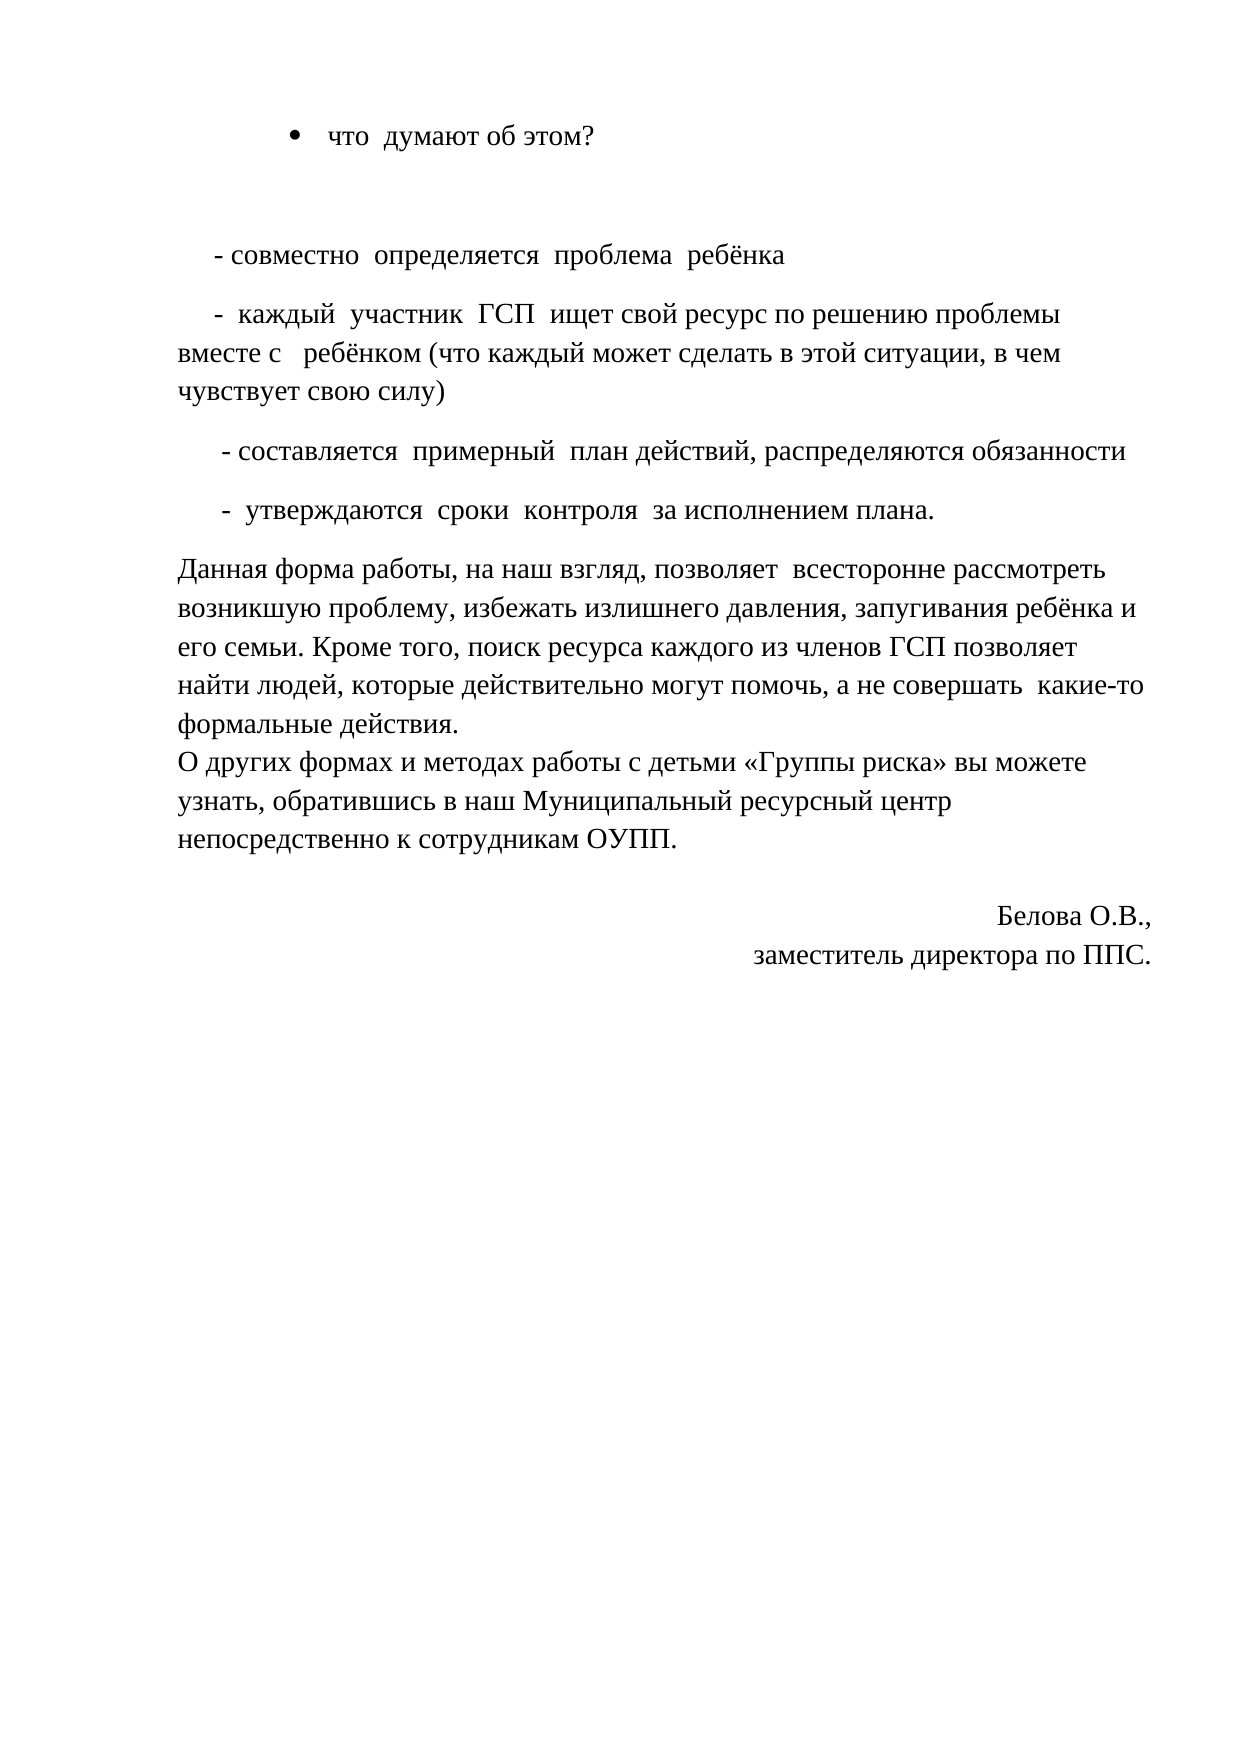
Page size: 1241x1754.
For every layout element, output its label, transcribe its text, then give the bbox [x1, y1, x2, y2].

text - утверждаются сроки контроля за исполнением плана. [177, 492, 1152, 526]
text - совместно определяется проблема ребёнка [177, 237, 1152, 271]
text заместитель директора по ППС. [177, 937, 1152, 971]
list что думают об этом? [290, 118, 1152, 152]
text - каждый участник ГСП ищет свой ресурс по решению проблемы вместе с ребёнком (что каждый может сделать в этой ситуации, в чем чувствует свою силу) [177, 296, 1152, 407]
text Белова О.В., [177, 898, 1152, 932]
text О других формах и методах работы с детьми «Группы риска» вы можете узнать, обратившись в наш Муниципальный ресурсный центр непосредственно к сотрудникам ОУПП. [177, 744, 1152, 855]
text - составляется примерный план действий, распределяются обязанности [177, 433, 1152, 466]
text Данная форма работы, на наш взгляд, позволяет всесторонне рассмотреть возникшую проблему, избежать излишнего давления, запугивания ребёнка и его семьи. Кроме того, поиск ресурса каждого из членов ГСП позволяет найти людей, которые действительно могут помочь, а не совершать какие-то формальные действия. [177, 552, 1152, 739]
